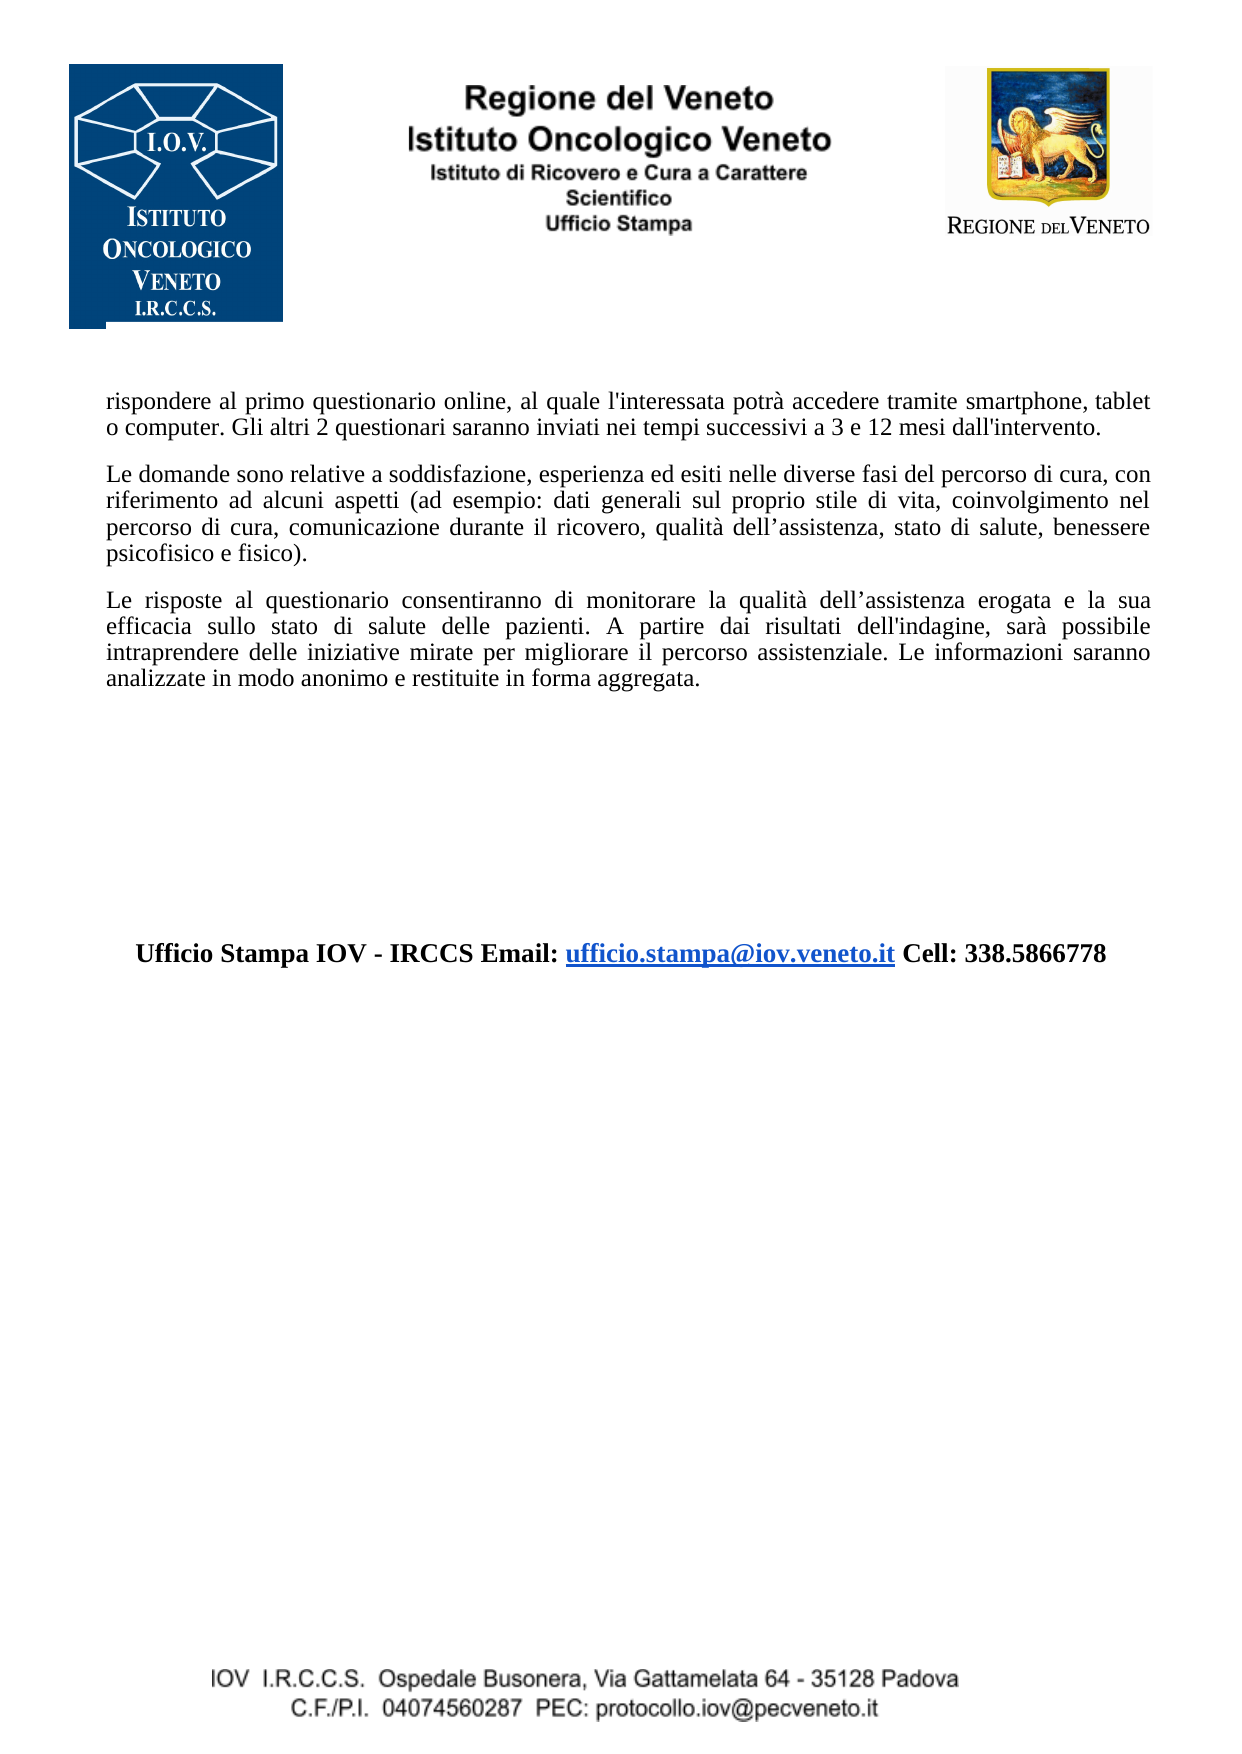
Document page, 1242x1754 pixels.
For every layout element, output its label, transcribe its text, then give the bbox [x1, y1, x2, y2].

text rispondere al primo questionario online, al quale l'interessata potrà accedere tramite smartphone, tablet o computer. Gli altri 2 questionari saranno inviati nei tempi successivi a 3 e 12 mesi dall'intervento. [106, 388, 1151, 441]
picture [69, 64, 283, 329]
text Ufficio Stampa IOV - IRCCS Email: ufficio.stampa@iov.veneto.it Cell: 338.5866778 [135, 937, 1173, 968]
picture [408, 85, 832, 236]
picture [212, 1669, 959, 1722]
picture [945, 66, 1153, 236]
text Le domande sono relative a soddisfazione, esperienza ed esiti nelle diverse fasi del percorso di cura, con riferimento ad alcuni aspetti (ad esempio: dati generali sul proprio stile di vita, coinvolgimento nel percorso di cura, comunicazione durante il ricovero, qualità dell’assistenza, stato di salute, benessere psicofisico e fisico). [106, 462, 1152, 567]
text Le risposte al questionario consentiranno di monitorare la qualità dell’assistenza erogata e la sua efficacia sullo stato di salute delle pazienti. A partire dai risultati dell'indagine, sarà possibile intraprendere delle iniziative mirate per migliorare il percorso assistenziale. Le informazioni saranno analizzate in modo anonimo e restituite in forma aggregata. [106, 587, 1152, 692]
